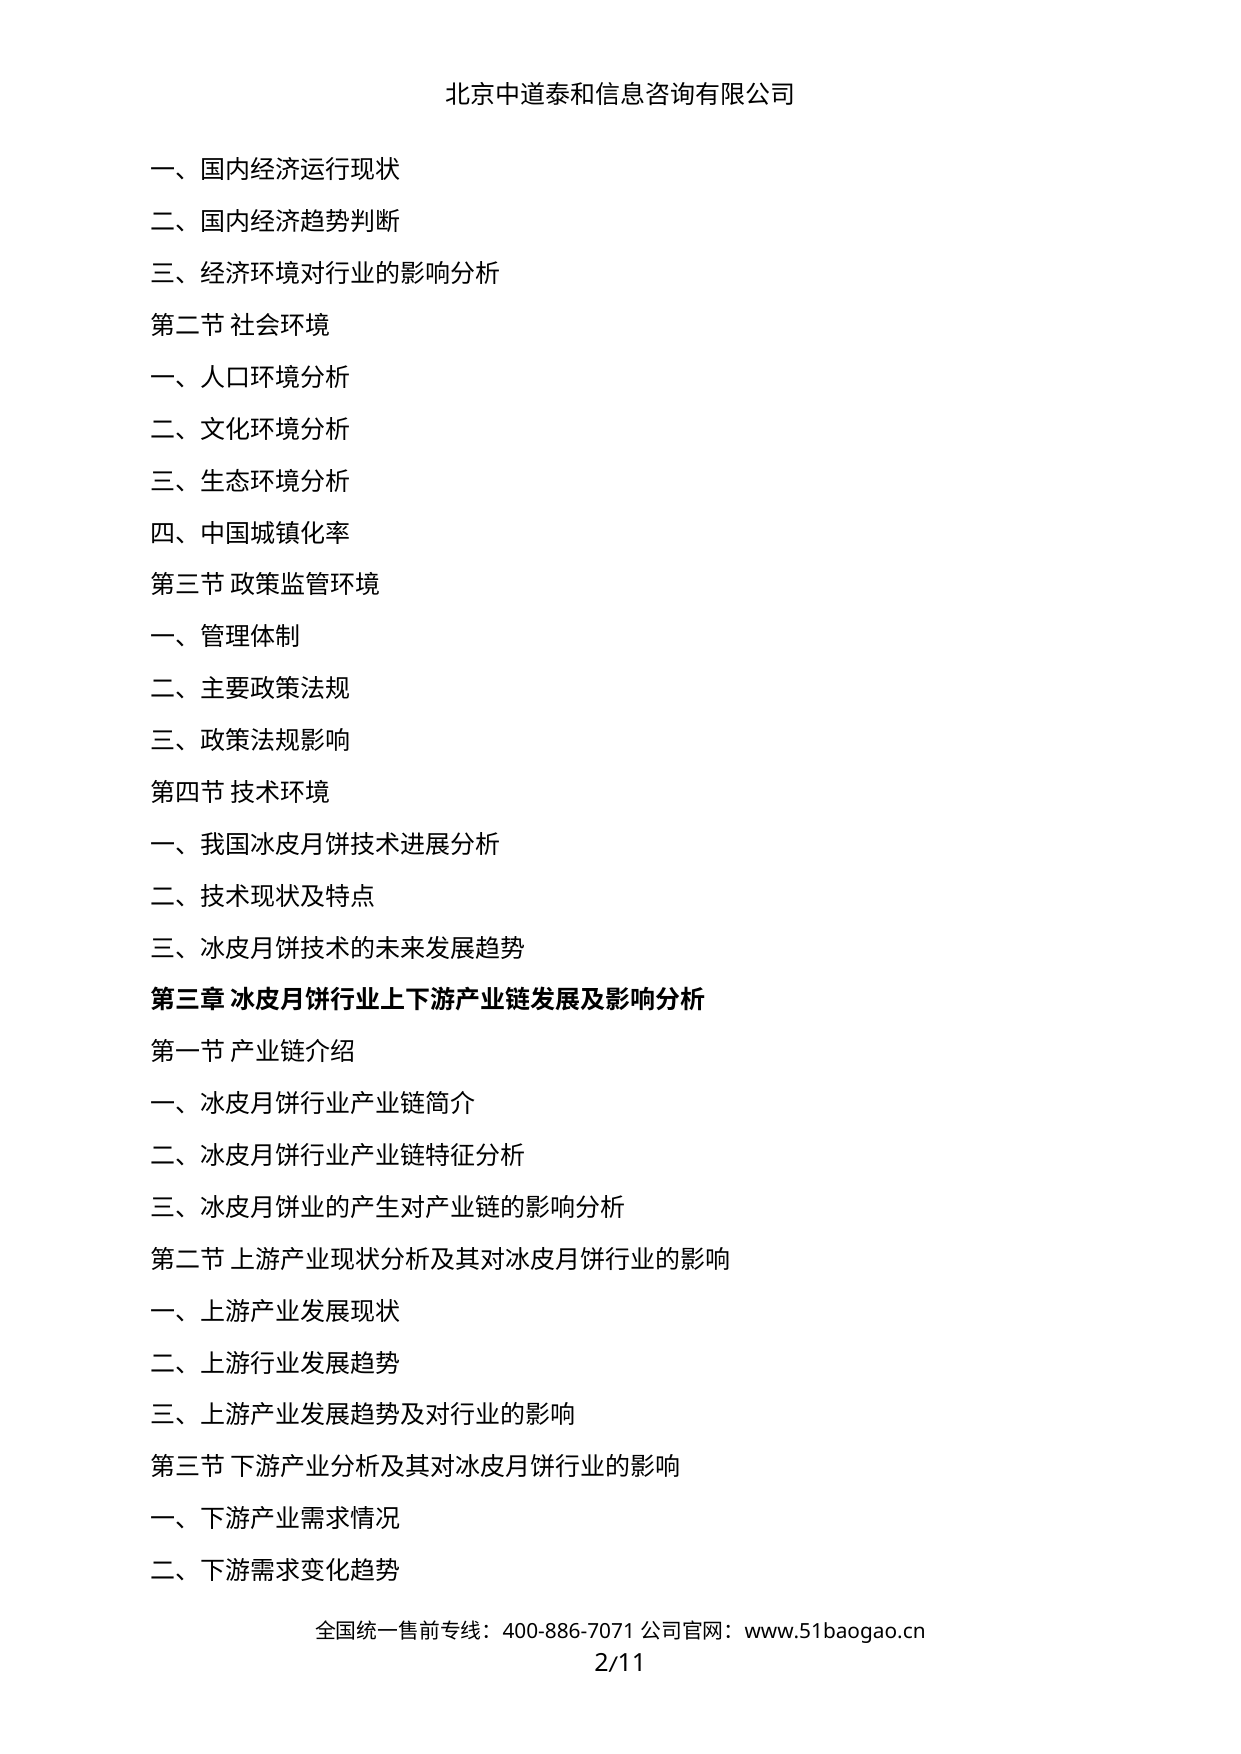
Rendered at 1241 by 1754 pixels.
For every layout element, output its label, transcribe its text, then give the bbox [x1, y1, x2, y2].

text 二、文化环境分析 [150, 409, 1090, 446]
text 三、政策法规影响 [150, 721, 1090, 757]
text 第二节 社会环境 [150, 306, 1090, 342]
text 三、生态环境分析 [150, 461, 1090, 497]
text 第四节 技术环境 [150, 772, 1090, 809]
text 第二节 上游产业现状分析及其对冰皮月饼行业的影响 [150, 1239, 1090, 1276]
text 第三节 政策监管环境 [150, 565, 1090, 601]
text 一、上游产业发展现状 [150, 1291, 1090, 1327]
text 一、我国冰皮月饼技术进展分析 [150, 824, 1090, 861]
text 一、国内经济运行现状 [150, 150, 1090, 186]
text 四、中国城镇化率 [150, 513, 1090, 549]
text 三、冰皮月饼业的产生对产业链的影响分析 [150, 1187, 1090, 1224]
text 二、冰皮月饼行业产业链特征分析 [150, 1136, 1090, 1172]
text 三、上游产业发展趋势及对行业的影响 [150, 1395, 1090, 1431]
text 三、冰皮月饼技术的未来发展趋势 [150, 928, 1090, 964]
text 二、主要政策法规 [150, 669, 1090, 705]
text 二、上游行业发展趋势 [150, 1343, 1090, 1379]
text 一、冰皮月饼行业产业链简介 [150, 1084, 1090, 1120]
text 二、国内经济趋势判断 [150, 202, 1090, 238]
text 二、技术现状及特点 [150, 876, 1090, 912]
text 第三章 冰皮月饼行业上下游产业链发展及影响分析 [150, 980, 1090, 1016]
text 三、经济环境对行业的影响分析 [150, 254, 1090, 290]
text 第一节 产业链介绍 [150, 1032, 1090, 1068]
text 一、管理体制 [150, 617, 1090, 653]
text 一、人口环境分析 [150, 357, 1090, 394]
text 第三节 下游产业分析及其对冰皮月饼行业的影响 [150, 1447, 1090, 1483]
text 二、下游需求变化趋势 [150, 1551, 1090, 1587]
text 一、下游产业需求情况 [150, 1499, 1090, 1535]
